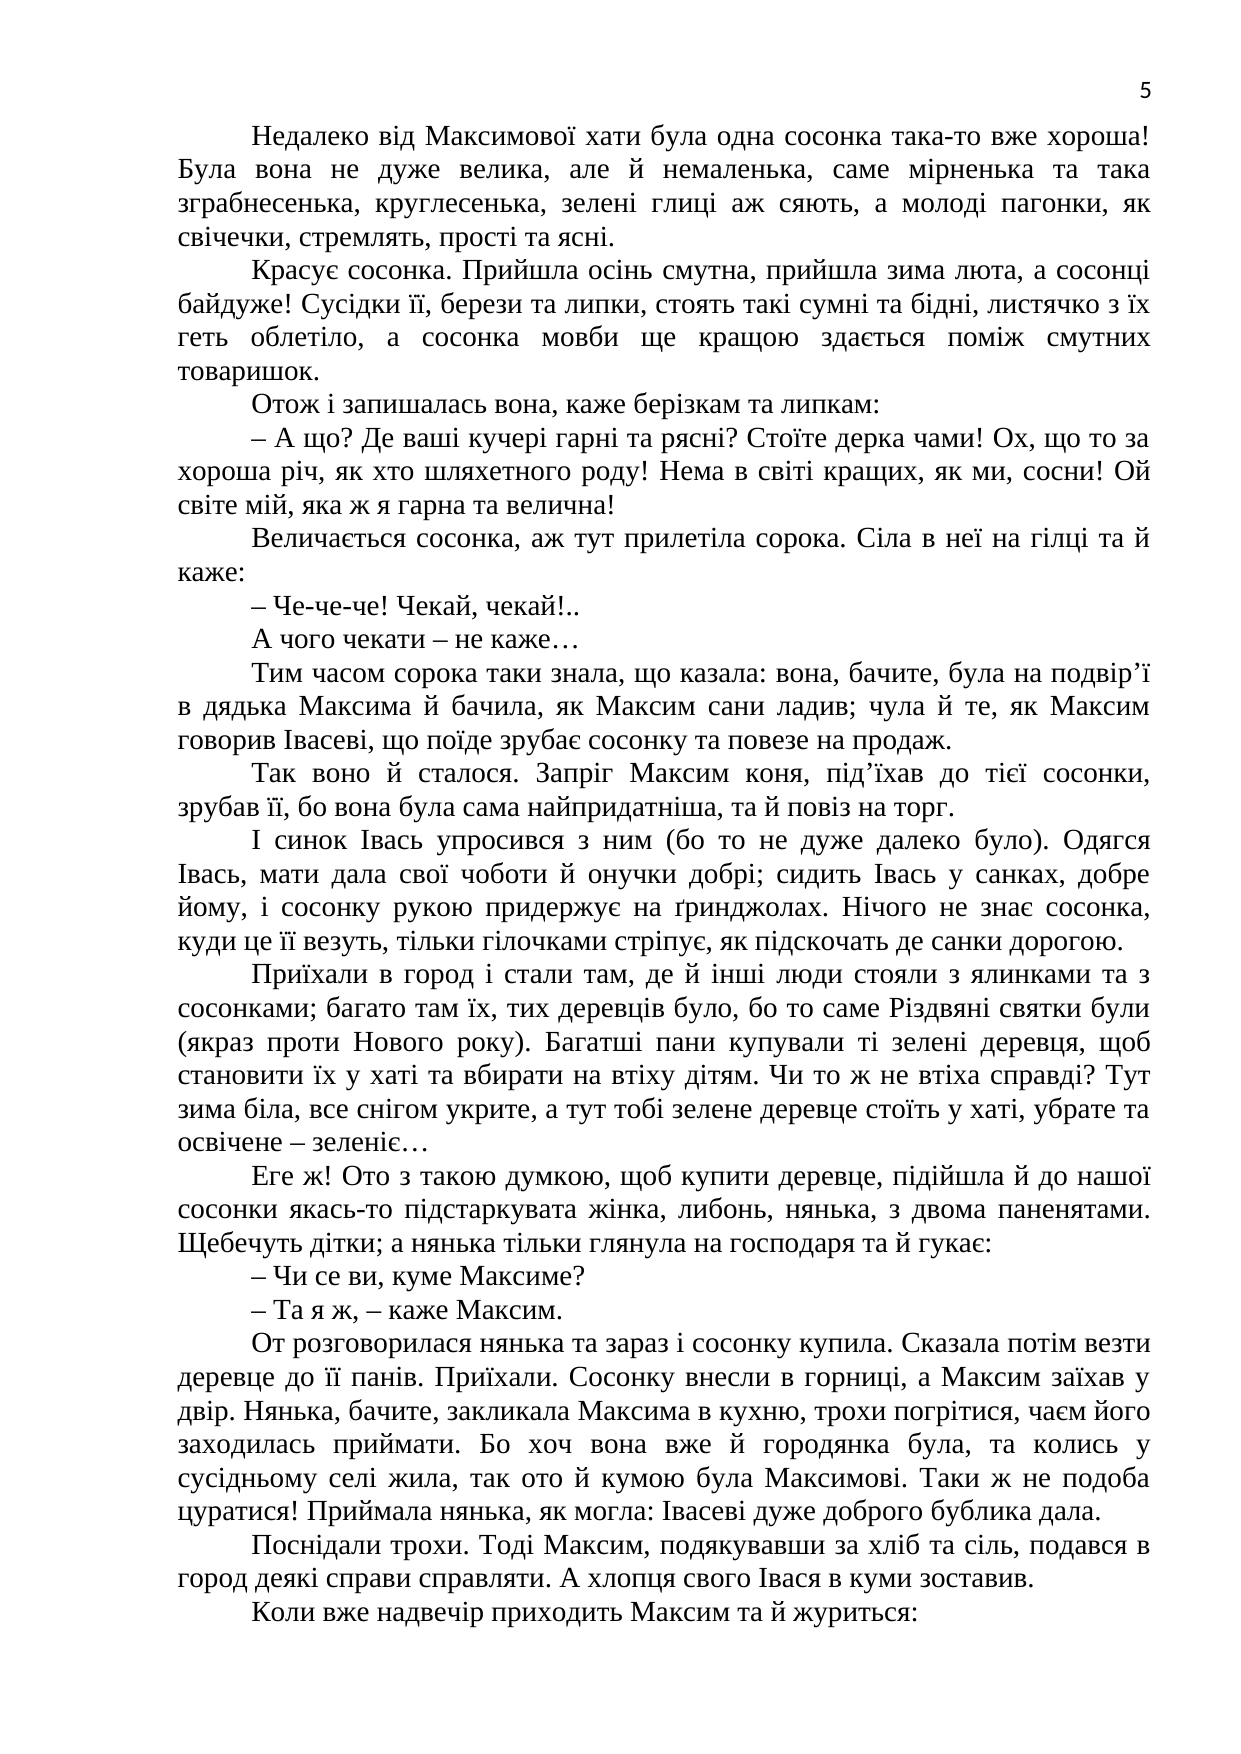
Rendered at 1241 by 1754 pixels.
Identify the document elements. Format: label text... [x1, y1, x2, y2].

text Так воно й сталося. Запріг Максим коня, під’їхав до тієї сосонки, зрубав її, бо вона була сама найпридатніша, та й повіз на торг. [177, 755, 1152, 822]
text – Та я ж, – каже Максим. [177, 1292, 1152, 1326]
text А чого чекати – не каже… [177, 621, 1152, 655]
text І синок Івась упросився з ним (бо то не дуже далеко було). Одягся Івась, мати дала свої чоботи й онучки добрі; сидить Івась у санках, добре йому, і сосонку рукою придержує на ґринджолах. Нічого не знає сосонка, куди це її везуть, тільки гілочками стріпує, як підскочать де санки дорогою. [177, 822, 1152, 957]
text – Чи се ви, куме Максиме? [177, 1258, 1152, 1292]
text – Че-че-че! Чекай, чекай!.. [177, 588, 1152, 621]
text Приїхали в город і стали там, де й інші люди стояли з ялинками та з сосонками; багато там їх, тих деревців було, бо то саме Різдвяні святки були (якраз проти Нового року). Багатші пани купували ті зелені деревця, щоб становити їх у хаті та вбирати на втіху дітям. Чи то ж не втіха справді? Тут зима біла, все снігом укрите, а тут тобі зелене деревце стоїть у хаті, убрате та освічене – зеленіє… [177, 957, 1152, 1158]
text Коли вже надвечір приходить Максим та й журиться: [177, 1594, 1152, 1627]
text – А що? Де ваші кучері гарні та рясні? Стоїте дерка чами! Ох, що то за хороша річ, як хто шляхетного роду! Нема в світі кращих, як ми, сосни! Ой світе мій, яка ж я гарна та велична! [177, 420, 1152, 521]
text От розговорилася нянька та зараз і сосонку купила. Сказала потім везти деревце до її панів. Приїхали. Сосонку внесли в горниці, а Максим заїхав у двір. Нянька, бачите, закликала Максима в кухню, трохи погрітися, чаєм його заходилась приймати. Бо хоч вона вже й городянка була, та колись у сусідньому селі жила, так ото й кумою була Максимові. Таки ж не подоба цуратися! Приймала нянька, як могла: Івасеві дуже доброго бублика дала. [177, 1326, 1152, 1527]
text Красує сосонка. Прийшла осінь смутна, прийшла зима люта, а сосонці байдуже! Сусідки її, берези та липки, стоять такі сумні та бідні, листячко з їх геть облетіло, а сосонка мовби ще кращою здається поміж смутних товаришок. [177, 252, 1152, 386]
text Величається сосонка, аж тут прилетіла сорока. Сіла в неї на гілці та й каже: [177, 521, 1152, 588]
text Еге ж! Ото з такою думкою, щоб купити деревце, підійшла й до нашої сосонки якась-то підстаркувата жінка, либонь, нянька, з двома паненятами. Щебечуть дітки; а нянька тільки глянула на господаря та й гукає: [177, 1158, 1152, 1258]
text Тим часом сорока таки знала, що казала: вона, бачите, була на подвір’ї в дядька Максима й бачила, як Максим сани ладив; чула й те, як Максим говорив Івасеві, що поїде зрубає сосонку та повезе на продаж. [177, 655, 1152, 755]
text Поснідали трохи. Тоді Максим, подякувавши за хліб та сіль, подався в город деякі справи справляти. А хлопця свого Івася в куми зоставив. [177, 1527, 1152, 1594]
text Отож і запишалась вона, каже берізкам та липкам: [177, 386, 1152, 420]
text Недалеко від Максимової хати була одна сосонка така-то вже хороша! Була вона не дуже велика, але й немаленька, саме мірненька та така зграбнесенька, круглесенька, зелені глиці аж сяють, а молоді пагонки, як свічечки, стремлять, прості та ясні. [177, 118, 1152, 252]
